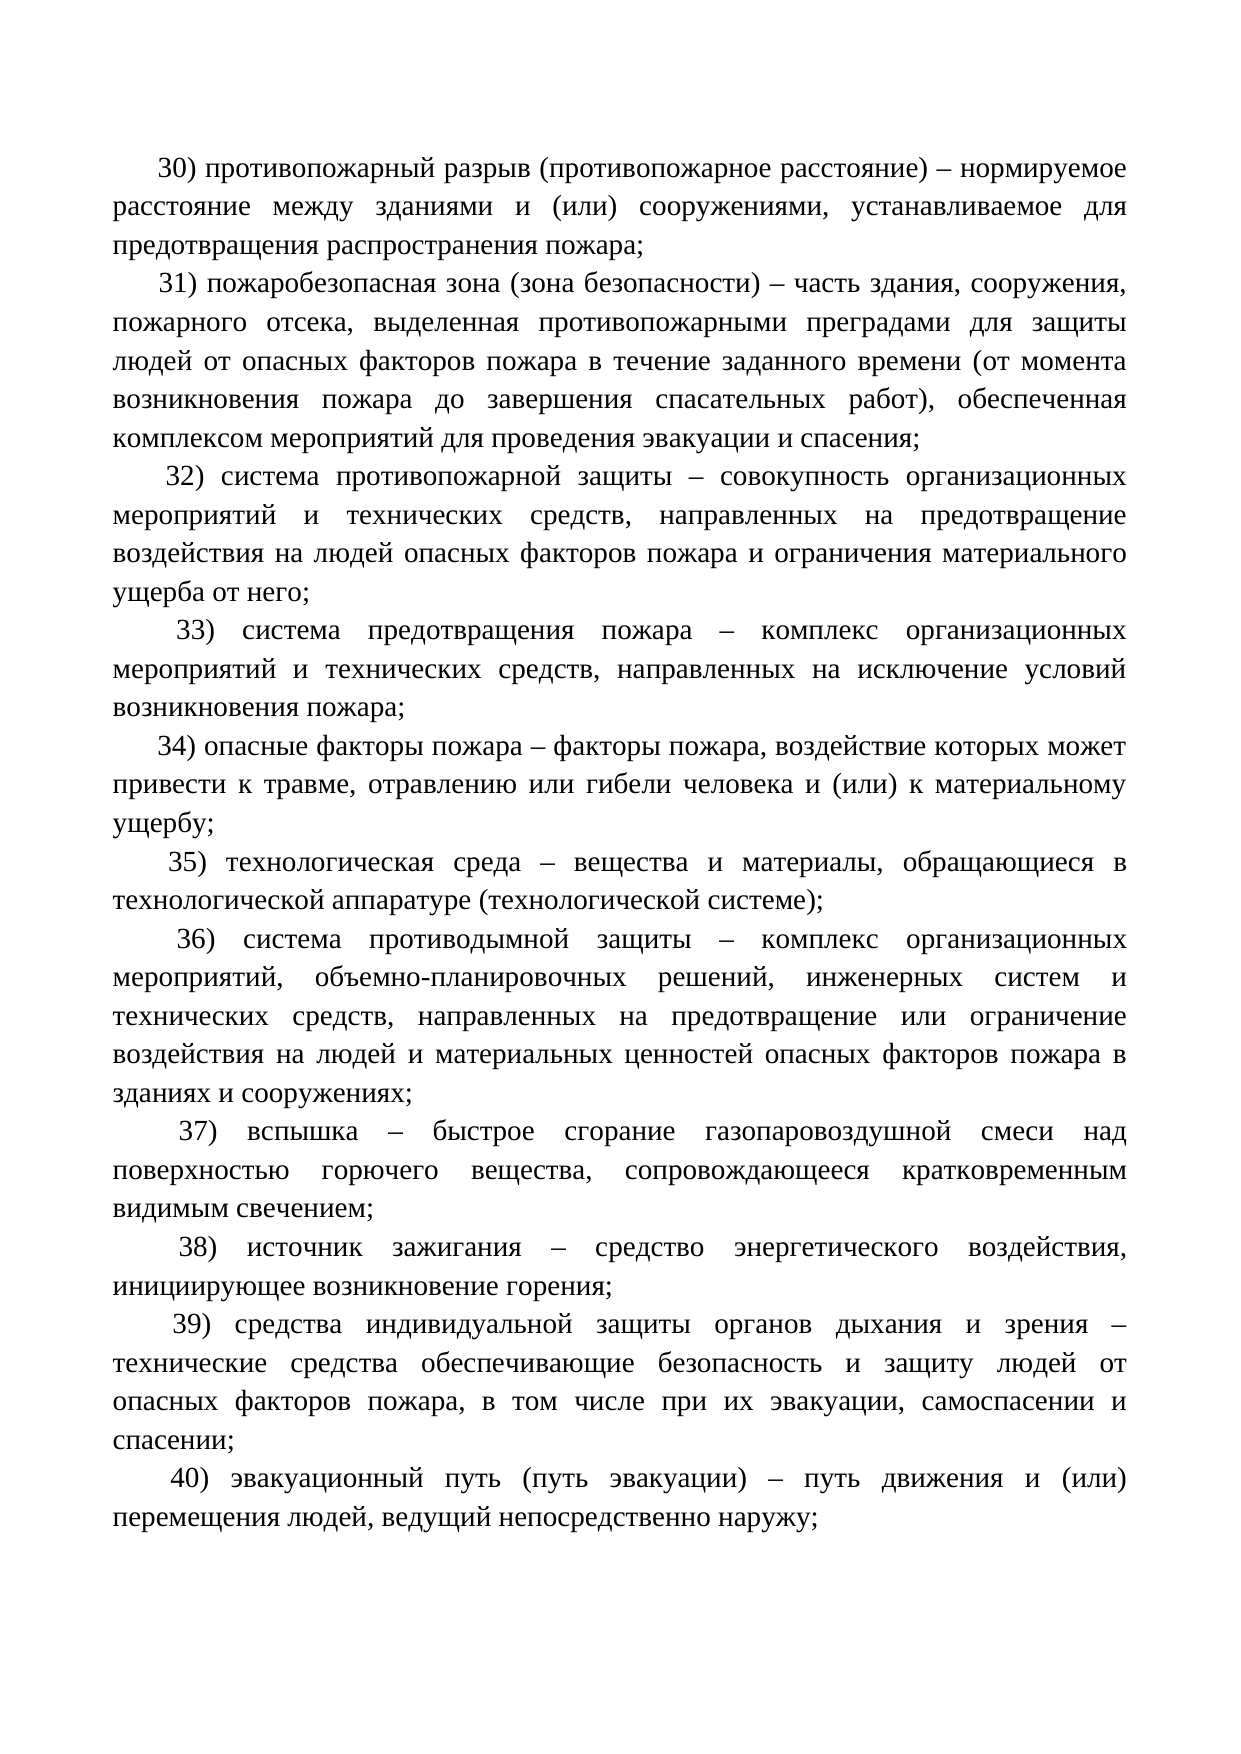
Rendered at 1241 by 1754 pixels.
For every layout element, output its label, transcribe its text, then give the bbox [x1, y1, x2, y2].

text 35) технологическая среда – вещества и материалы, обращающиеся в технологической аппаратуре (технологической системе); [112, 844, 1128, 916]
text 40) эвакуационный путь (путь эвакуации) – путь движения и (или) перемещения людей, ведущий непосредственно наружу; [112, 1460, 1128, 1532]
text 39) средства индивидуальной защиты органов дыхания и зрения – технические средства обеспечивающие безопасность и защиту людей от опасных факторов пожара, в том числе при их эвакуации, самоспасении и спасении; [112, 1306, 1128, 1455]
text 31) пожаробезопасная зона (зона безопасности) – часть здания, сооружения, пожарного отсека, выделенная противопожарными преградами для защиты людей от опасных факторов пожара в течение заданного времени (от момента возникновения пожара до завершения спасательных работ), обеспеченная комплексом мероприятий для проведения эвакуации и спасения; [112, 266, 1128, 453]
text 36) система противодымной защиты – комплекс организационных мероприятий, объемно-планировочных решений, инженерных систем и технических средств, направленных на предотвращение или ограничение воздействия на людей и материальных ценностей опасных факторов пожара в зданиях и сооружениях; [112, 921, 1128, 1108]
text 34) опасные факторы пожара – факторы пожара, воздействие которых может привести к травме, отравлению или гибели человека и (или) к материальному ущербу; [112, 728, 1128, 839]
text 30) противопожарный разрыв (противопожарное расстояние) – нормируемое расстояние между зданиями и (или) сооружениями, устанавливаемое для предотвращения распространения пожара; [112, 150, 1128, 261]
text 38) источник зажигания – средство энергетического воздействия, инициирующее возникновение горения; [112, 1229, 1128, 1301]
text 32) система противопожарной защиты – совокупность организационных мероприятий и технических средств, направленных на предотвращение воздействия на людей опасных факторов пожара и ограничения материального ущерба от него; [112, 458, 1128, 607]
text 37) вспышка – быстрое сгорание газопаровоздушной смеси над поверхностью горючего вещества, сопровождающееся кратковременным видимым свечением; [112, 1113, 1128, 1224]
text 33) система предотвращения пожара – комплекс организационных мероприятий и технических средств, направленных на исключение условий возникновения пожара; [112, 612, 1128, 723]
